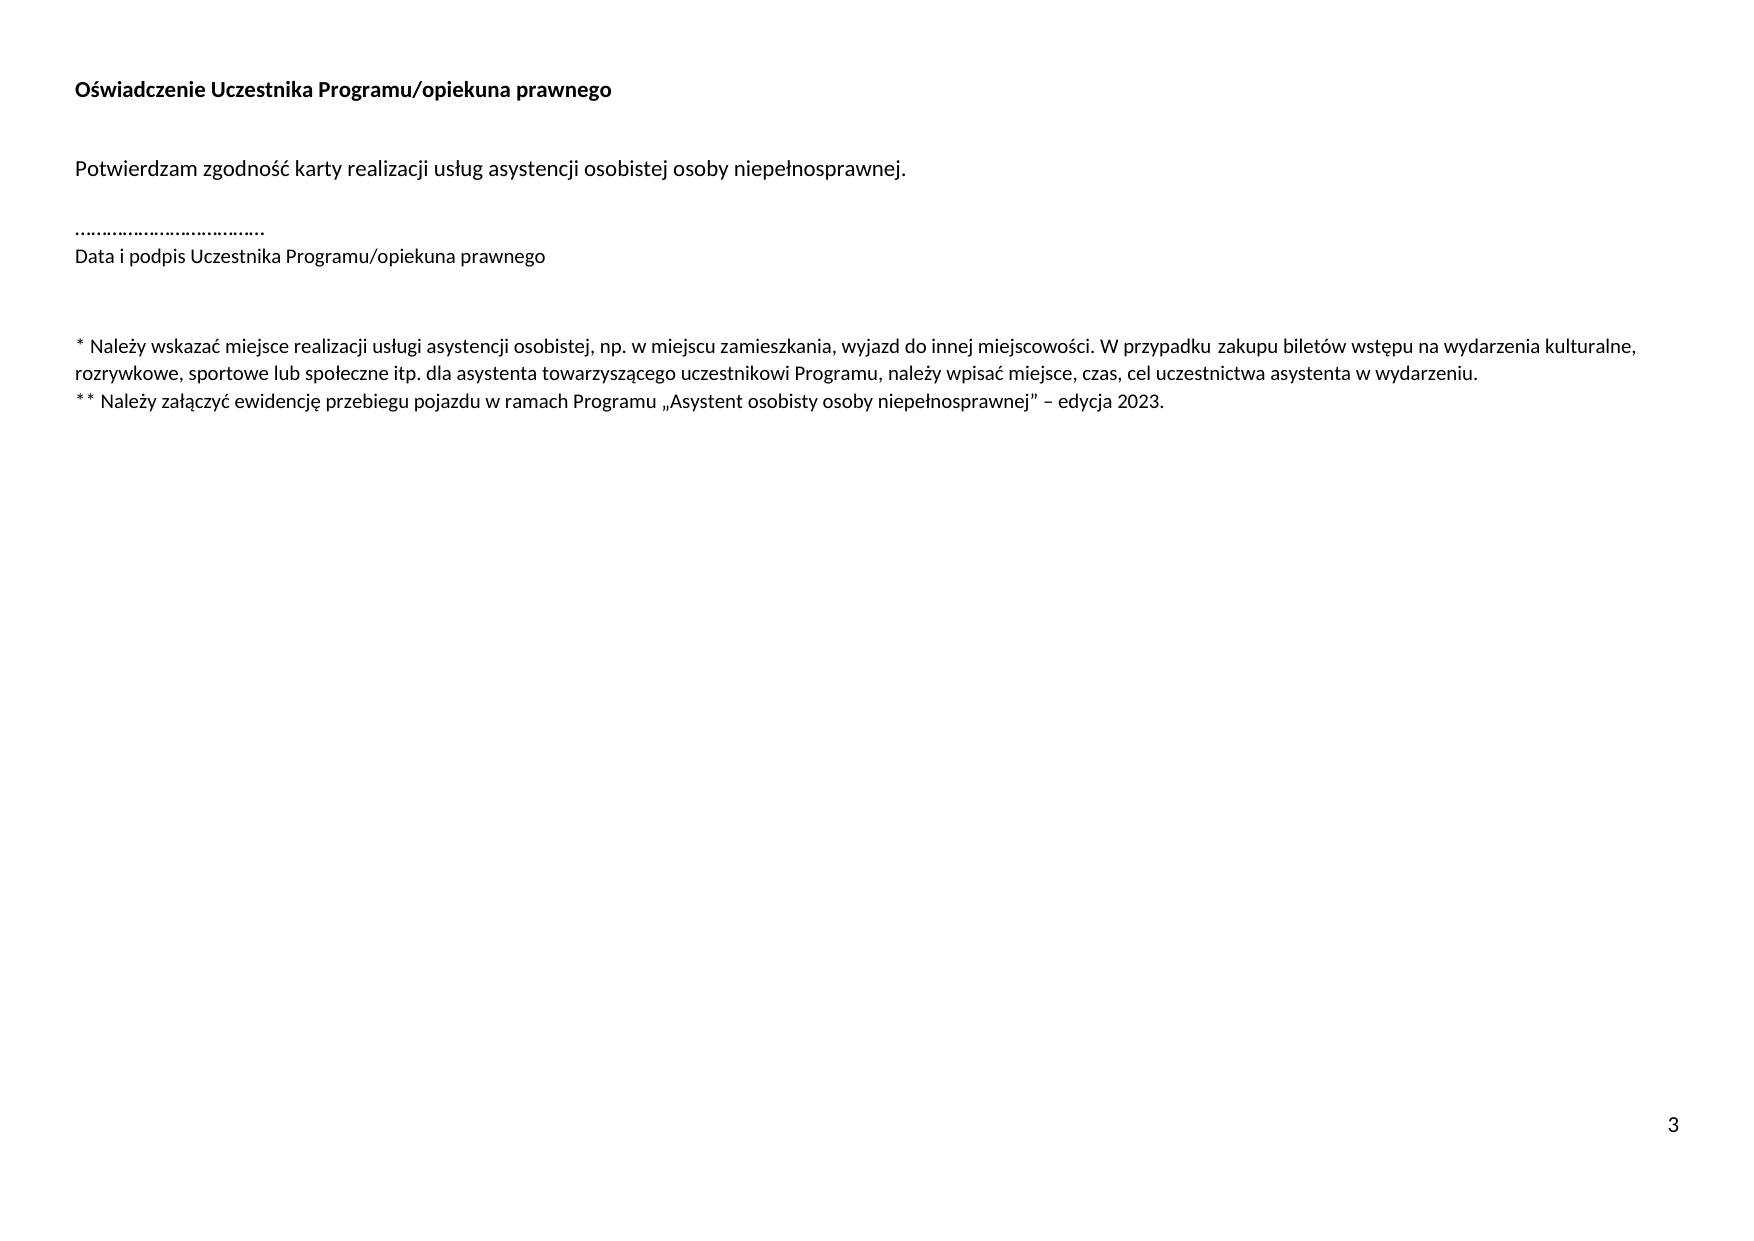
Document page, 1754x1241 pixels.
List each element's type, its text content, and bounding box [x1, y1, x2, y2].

text ……………………………… [75, 213, 1679, 241]
text Potwierdzam zgodność karty realizacji usług asystencji osobistej osoby niepełnosprawnej. [75, 154, 1679, 182]
text Data i podpis Uczestnika Programu/opiekuna prawnego [75, 243, 1679, 269]
text * Należy wskazać miejsce realizacji usługi asystencji osobistej, np. w miejscu zamieszkania, wyjazd do innej miejscowości. W przypadku zakupu biletów wstępu na wydarzenia kulturalne, rozrywkowe, sportowe lub społeczne itp. dla asystenta towarzyszącego uczestnikowi Programu, należy wpisać miejsce, czas, cel uczestnictwa asystenta w wydarzeniu. [75, 333, 1679, 386]
text Oświadczenie Uczestnika Programu/opiekuna prawnego [75, 75, 1679, 103]
text ** Należy załączyć ewidencję przebiegu pojazdu w ramach Programu „Asystent osobisty osoby niepełnosprawnej” – edycja 2023. [75, 388, 1679, 413]
